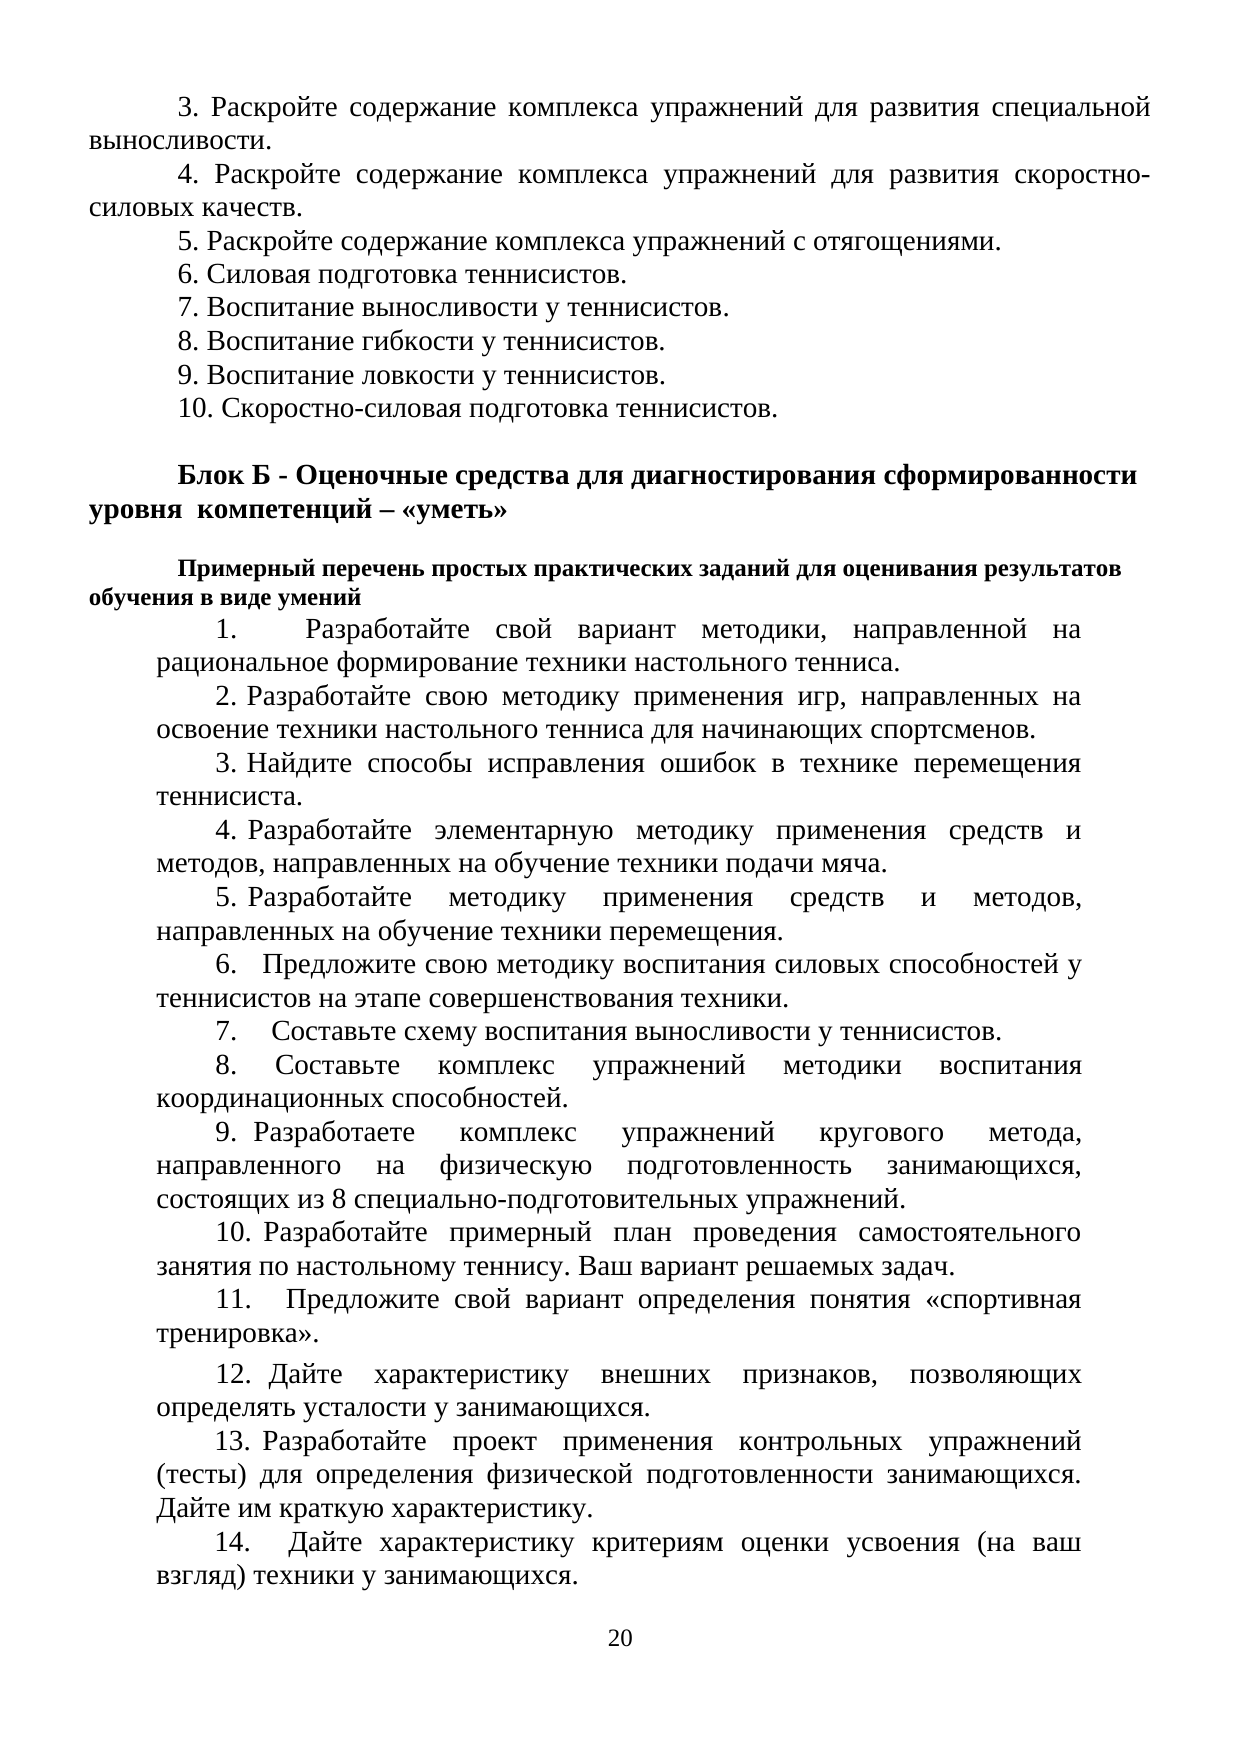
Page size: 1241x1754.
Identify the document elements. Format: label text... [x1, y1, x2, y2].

text Примерный перечень простых практических заданий для оценивания результатов обучения в виде умений [89, 553, 1152, 611]
text 7. Воспитание выносливости у теннисистов. [89, 290, 1152, 323]
list Предложите свою методику воспитания силовых способностей у теннисистов на этапе совершенствования техники. [156, 946, 1083, 1013]
list Предложите свой вариант определения понятия «спортивная тренировка». [156, 1282, 1082, 1349]
text Блок Б - Оценочные средства для диагностирования сформированности уровня компетенций – «уметь» [89, 457, 1152, 524]
text 9. Воспитание ловкости у теннисистов. [89, 357, 1152, 390]
text 5. Раскройте содержание комплекса упражнений с отягощениями. [89, 223, 1152, 256]
list Разработайте методику применения средств и методов, направленных на обучение техники перемещения. [156, 879, 1083, 946]
list Дайте характеристику критериям оценки усвоения (на ваш взгляд) техники у занимающихся. [156, 1524, 1082, 1591]
text 4. Раскройте содержание комплекса упражнений для развития скоростно-силовых качеств. [89, 156, 1152, 223]
list Дайте характеристику внешних признаков, позволяющих определять усталости у занимающихся. [156, 1356, 1083, 1423]
text 6. Силовая подготовка теннисистов. [89, 256, 1152, 290]
list Разработайте свой вариант методики, направленной на рациональное формирование техники настольного тенниса. [156, 611, 1082, 678]
list Разработаете комплекс упражнений кругового метода, направленного на физическую подготовленность занимающихся, состоящих из 8 специально-подготовительных упражнений. [156, 1114, 1083, 1214]
list Разработайте проект применения контрольных упражнений (тесты) для определения физической подготовленности занимающихся. Дайте им краткую характеристику. [156, 1423, 1082, 1523]
list Разработайте элементарную методику применения средств и методов, направленных на обучение техники подачи мяча. [156, 812, 1082, 879]
text 8. Воспитание гибкости у теннисистов. [89, 323, 1152, 357]
list Разработайте свою методику применения игр, направленных на освоение техники настольного тенниса для начинающих спортсменов. [156, 678, 1082, 745]
list Составьте схему воспитания выносливости у теннисистов. [156, 1013, 1082, 1047]
list Разработайте примерный план проведения самостоятельного занятия по настольному теннису. Ваш вариант решаемых задач. [156, 1214, 1082, 1282]
list Найдите способы исправления ошибок в технике перемещения теннисиста. [156, 745, 1082, 812]
text 3. Раскройте содержание комплекса упражнений для развития специальной выносливости. [89, 89, 1152, 156]
text 10. Скоростно-силовая подготовка теннисистов. [89, 390, 1152, 424]
list Составьте комплекс упражнений методики воспитания координационных способностей. [156, 1047, 1083, 1114]
